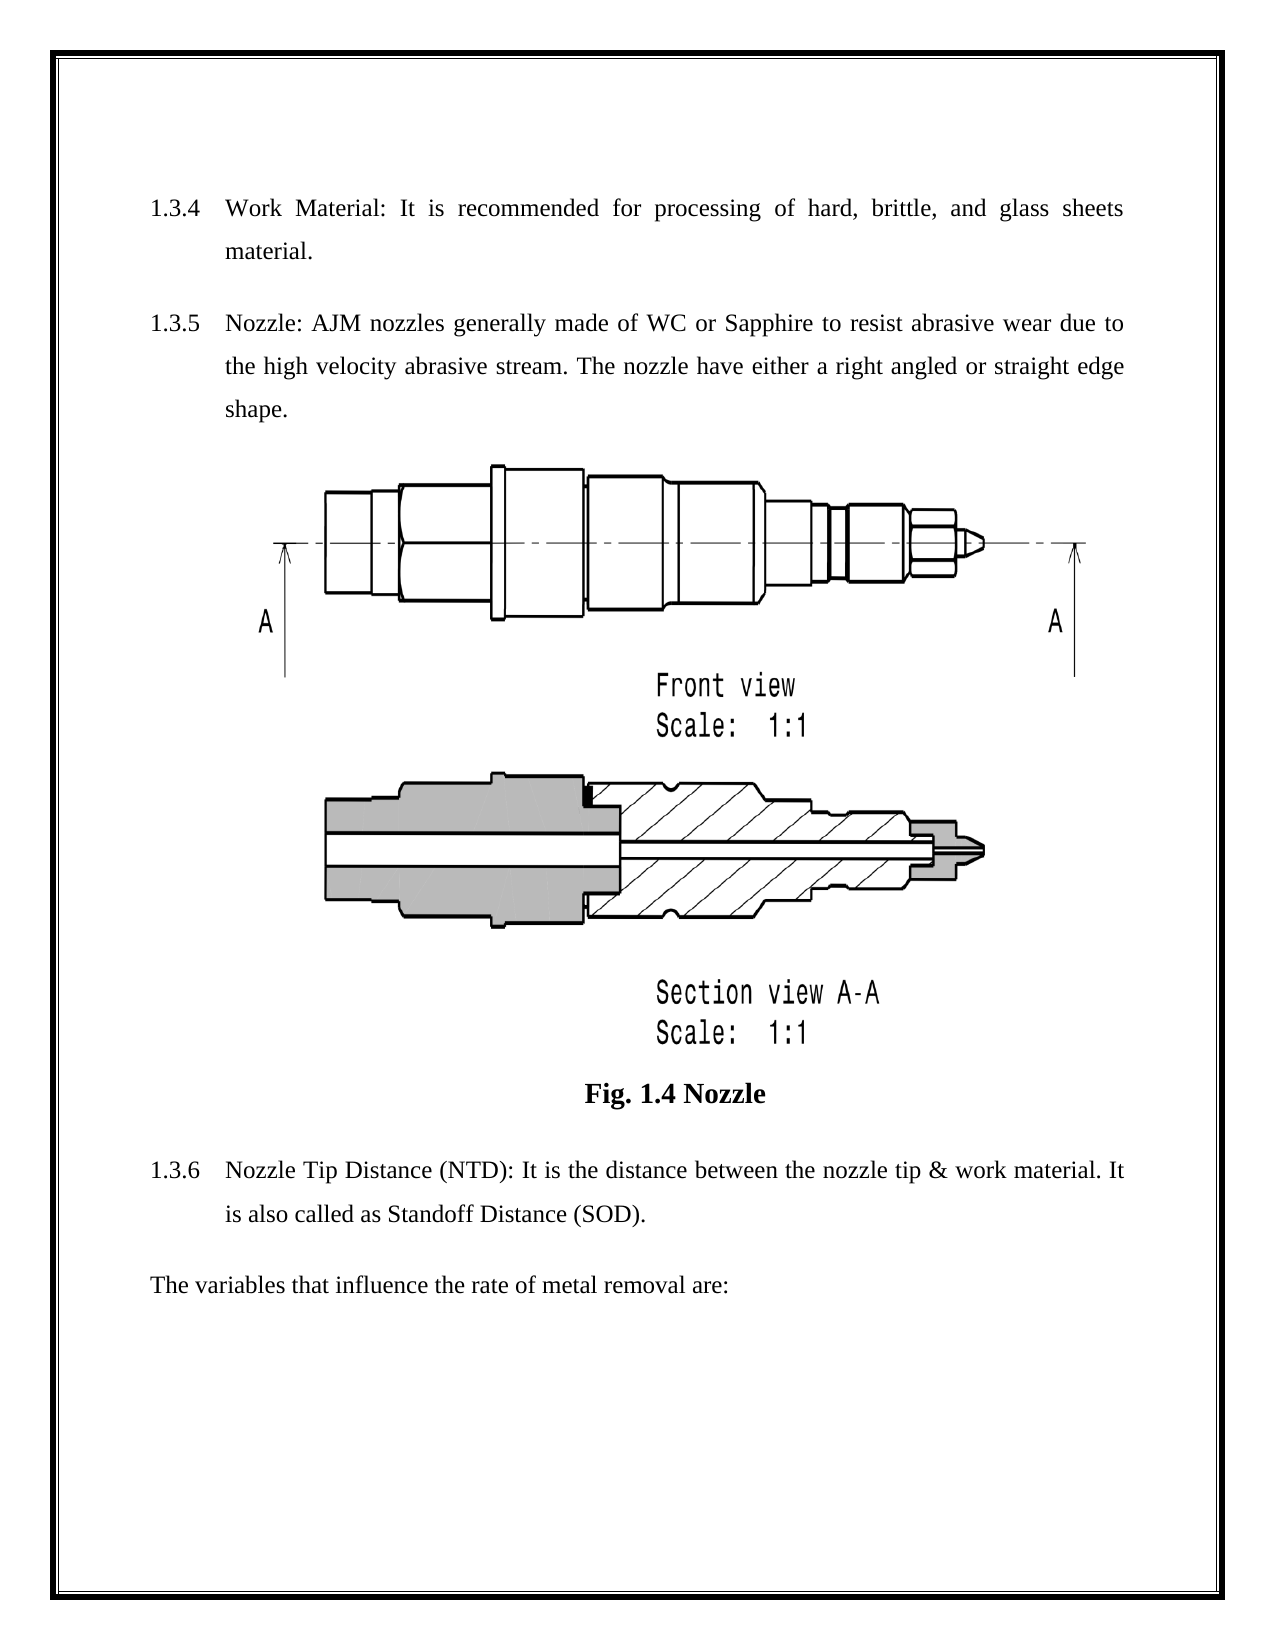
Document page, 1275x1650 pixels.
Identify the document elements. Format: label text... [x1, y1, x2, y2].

list Work Material: It is recommended for processing of hard, brittle, and glass sheets material. [150, 193, 1125, 265]
text Fig. 1.4 Nozzle [225, 1077, 1125, 1110]
list Nozzle Tip Distance (NTD): It is the distance between the nozzle tip & work material. It is also called as Standoff Distance (SOD). [150, 1156, 1125, 1227]
text The variables that influence the rate of metal removal are: [150, 1271, 1125, 1299]
list Nozzle: AJM nozzles generally made of WC or Sapphire to resist abrasive wear due to the high velocity abrasive stream. The nozzle have either a right angled or straight edge shape. [150, 308, 1125, 423]
